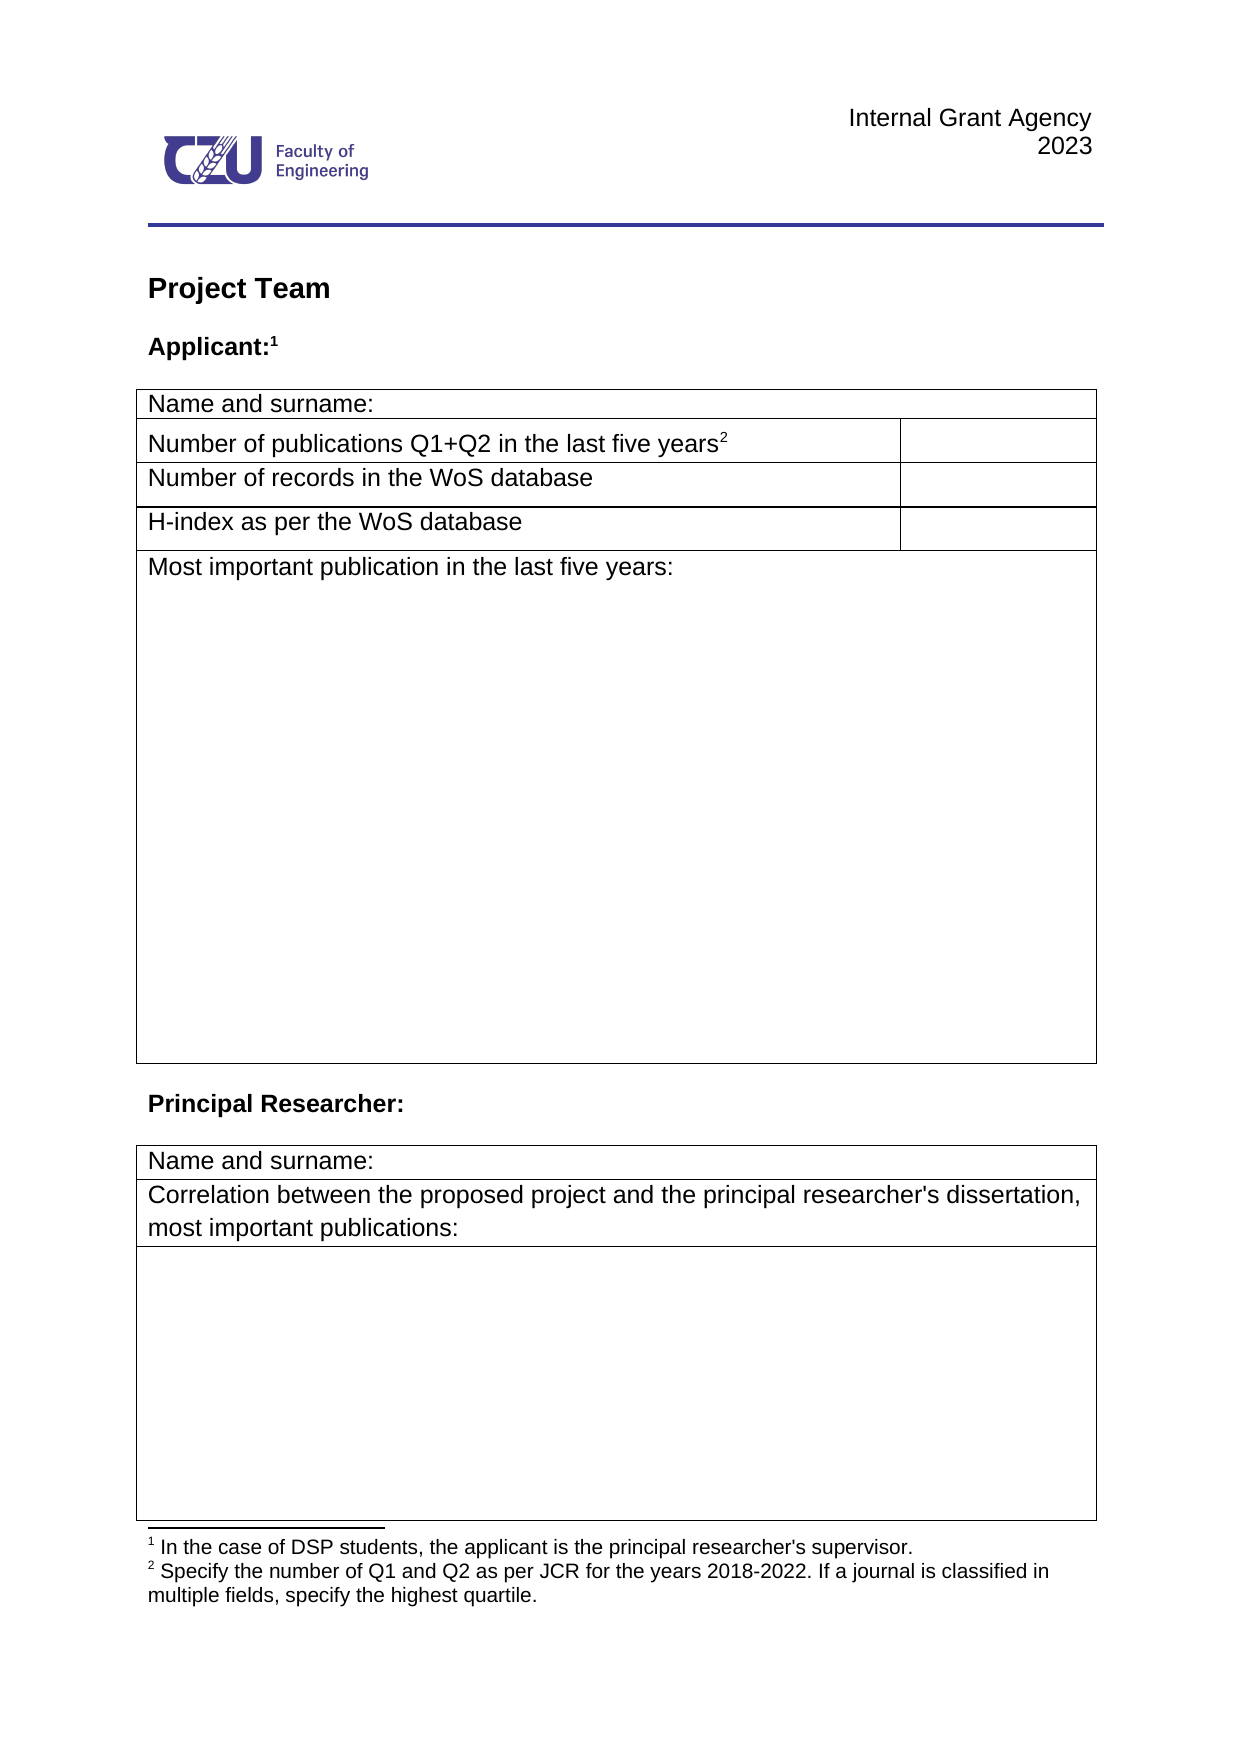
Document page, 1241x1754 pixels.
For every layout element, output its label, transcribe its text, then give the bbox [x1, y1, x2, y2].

text Principal Researcher: [148, 1088, 1093, 1117]
text Applicant: [148, 332, 1093, 361]
table_cell Number of records in the WoS database [137, 463, 900, 506]
table_cell H-index as per the WoS database [137, 508, 900, 550]
text Project Team [148, 271, 1093, 305]
table_cell Number of publications Q1+Q2 in the last five years [137, 419, 900, 462]
table_header Name and surname: [137, 390, 1096, 418]
picture [129, 100, 409, 220]
table_cell [901, 508, 1096, 550]
table_cell Correlation between the proposed project and the principal researcher's dissertation, most important publications: [137, 1180, 1096, 1246]
table_cell [137, 1247, 1096, 1520]
table_cell [901, 419, 1096, 462]
table_header Name and surname: [137, 1146, 1096, 1179]
table_cell [901, 463, 1096, 506]
table_cell Most important publication in the last five years: [137, 551, 1096, 1062]
